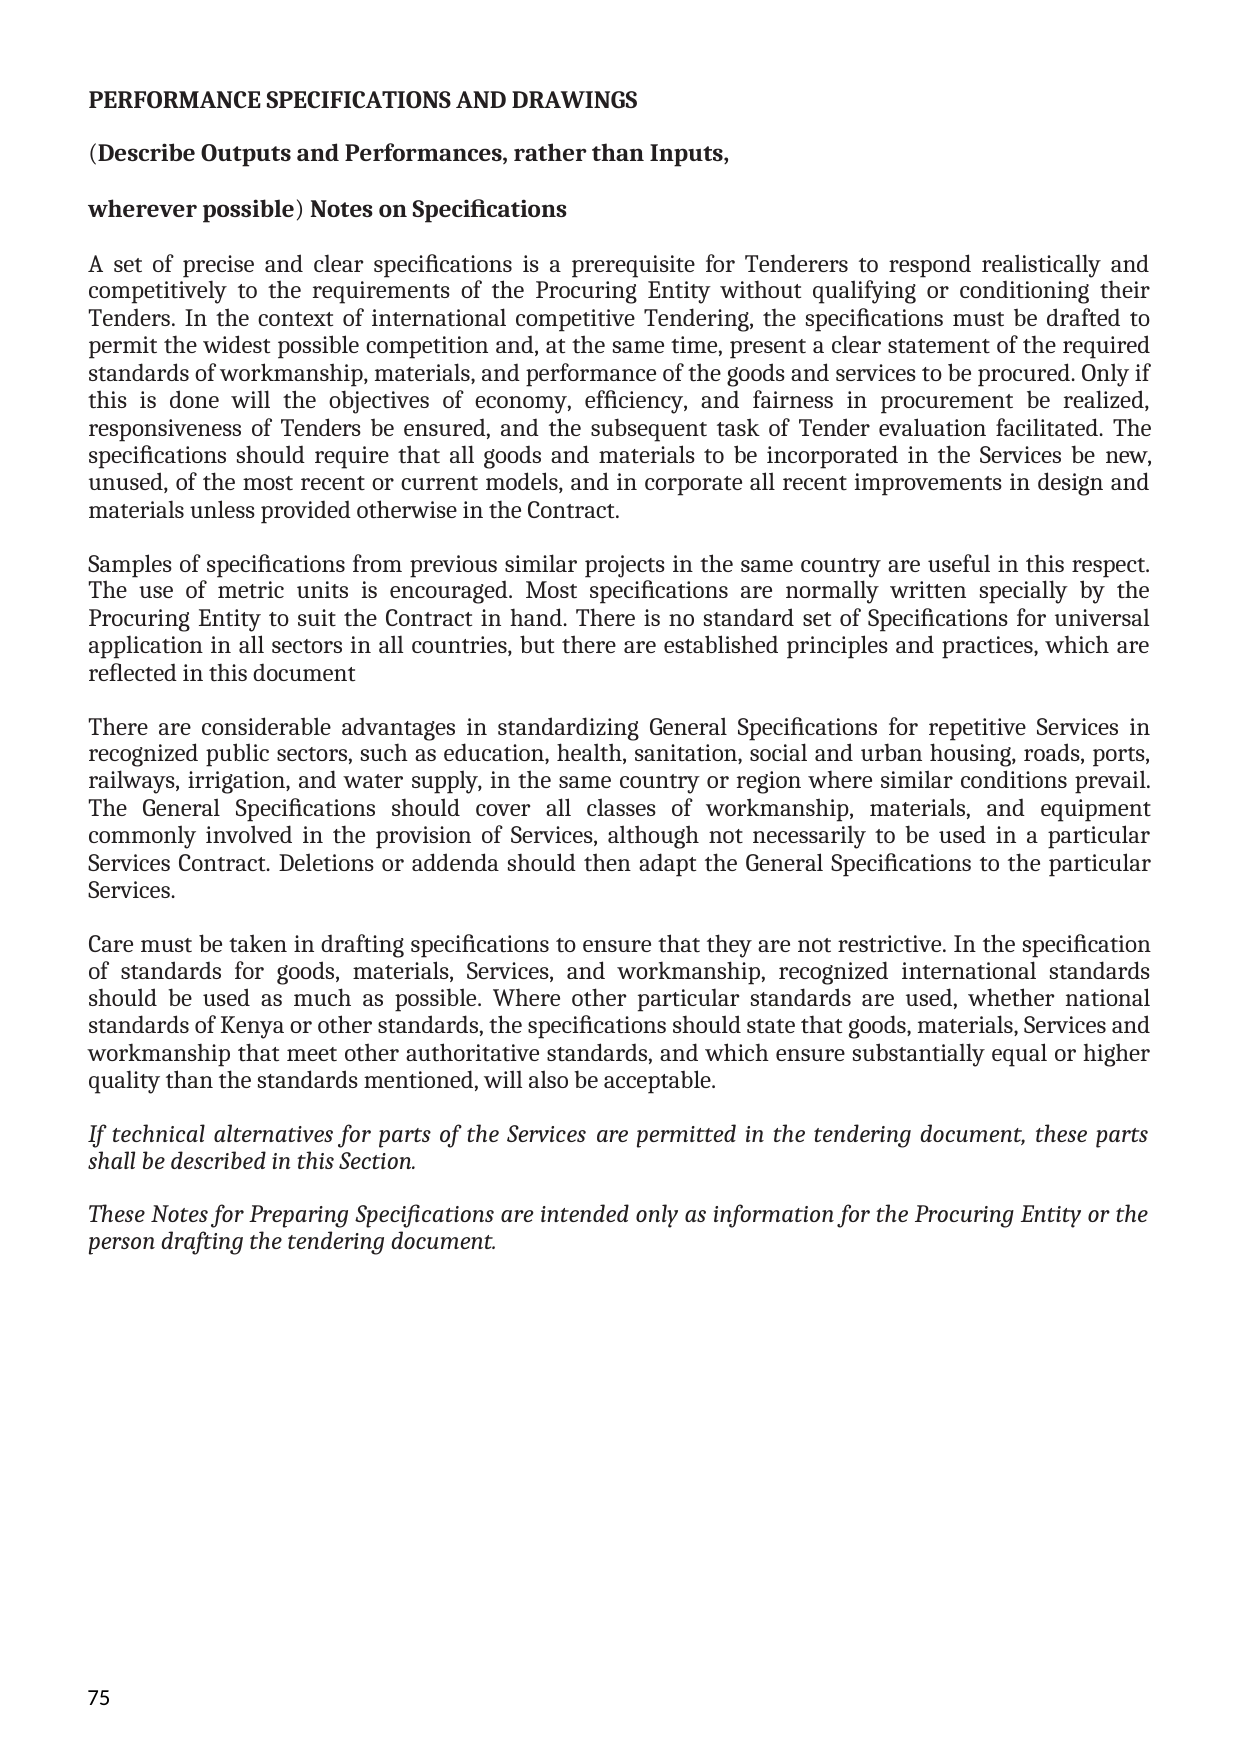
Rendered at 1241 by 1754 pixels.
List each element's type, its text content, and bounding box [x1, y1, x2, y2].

text If technical alternatives for parts of the Services are permitted in the tendering document, these parts shall be described in this Section. [88, 1121, 1152, 1175]
text Samples of speciﬁcations from previous similar projects in the same country are useful in this respect. The use of metric units is encouraged. Most speciﬁcations are normally written specially by the Procuring Entity to suit the Contract in hand. There is no standard set of Speciﬁcations for universal application in all sectors in all countries, but there are established principles and practices, which are reﬂected in this document [88, 551, 1152, 687]
text (Describe Outputs and Performances, rather than Inputs, wherever possible) Notes on Speciﬁcations [88, 139, 821, 223]
text These Notes for Preparing Speciﬁcations are intended only as information for the Procuring Entity or the person drafting the tendering document. [88, 1201, 1152, 1256]
text A set of precise and clear speciﬁcations is a prerequisite for Tenderers to respond realistically and competitively to the requirements of the Procuring Entity without qualifying or conditioning their Tenders. In the context of international competitive Tendering, the speciﬁcations must be drafted to permit the widest possible competition and, at the same time, present a clear statement of the required standards of workmanship, materials, and performance of the goods and services to be procured. Only if this is done will the objectives of economy, efﬁciency, and fairness in procurement be realized, responsiveness of Tenders be ensured, and the subsequent task of Tender evaluation facilitated. The speciﬁcations should require that all goods and materials to be incorporated in the Services be new, unused, of the most recent or current models, and in corporate all recent improvements in design and materials unless provided otherwise in the Contract. [88, 251, 1152, 524]
text PERFORMANCE SPECIFICATIONS AND DRAWINGS [88, 86, 1184, 115]
text Care must be taken in drafting speciﬁcations to ensure that they are not restrictive. In the speciﬁcation of standards for goods, materials, Services, and workmanship, recognized international standards should be used as much as possible. Where other particular standards are used, whether national standards of Kenya or other standards, the speciﬁcations should state that goods, materials, Services and workmanship that meet other authoritative standards, and which ensure substantially equal or higher quality than the standards mentioned, will also be acceptable. [88, 931, 1152, 1095]
text There are considerable advantages in standardizing General Speciﬁcations for repetitive Services in recognized public sectors, such as education, health, sanitation, social and urban housing, roads, ports, railways, irrigation, and water supply, in the same country or region where similar conditions prevail. The General Speciﬁcations should cover all classes of workmanship, materials, and equipment commonly involved in the provision of Services, although not necessarily to be used in a particular Services Contract. Deletions or addenda should then adapt the General Speciﬁcations to the particular Services. [88, 713, 1152, 905]
